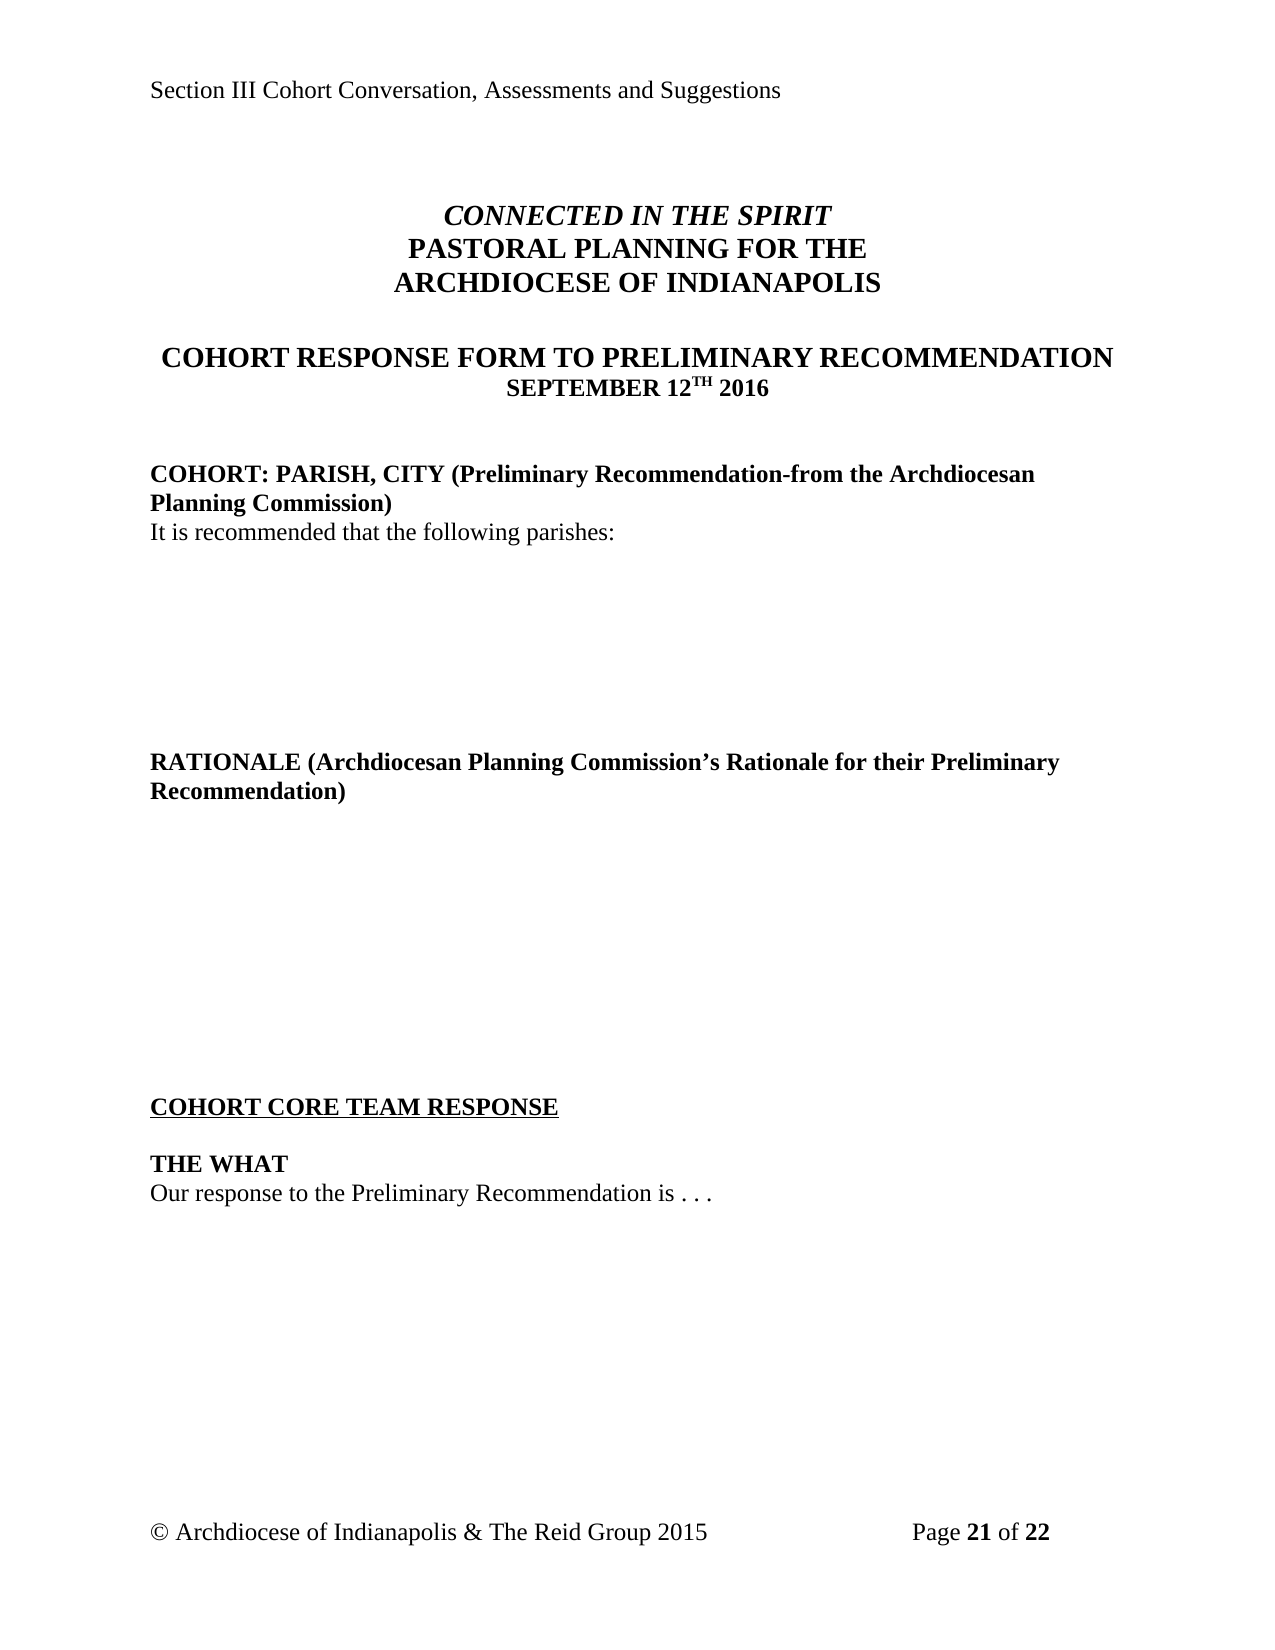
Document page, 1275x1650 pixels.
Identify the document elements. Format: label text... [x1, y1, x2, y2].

text COHORT CORE TEAM RESPONSE [150, 1092, 1125, 1121]
text It is recommended that the following parishes: [150, 517, 1125, 546]
text Our response to the Preliminary Recommendation is . . . [150, 1178, 1125, 1207]
text CONNECTED IN THE SPIRIT [150, 198, 1125, 231]
text THE WHAT [150, 1149, 1125, 1178]
text COHORT: PARISH, CITY (Preliminary Recommendation-from the Archdiocesan Planning Commission) [150, 459, 1125, 517]
text ARCHDIOCESE OF INDIANAPOLIS [150, 265, 1125, 298]
subtitle COHORT RESPONSE FORM TO PRELIMINARY RECOMMENDATION [150, 340, 1125, 373]
text SEPTEMBER 12TH 2016 [150, 373, 1125, 402]
text RATIONALE (Archdiocesan Planning Commission’s Rationale for their Preliminary Recommendation) [150, 747, 1125, 804]
text PASTORAL PLANNING FOR THE [150, 231, 1125, 265]
